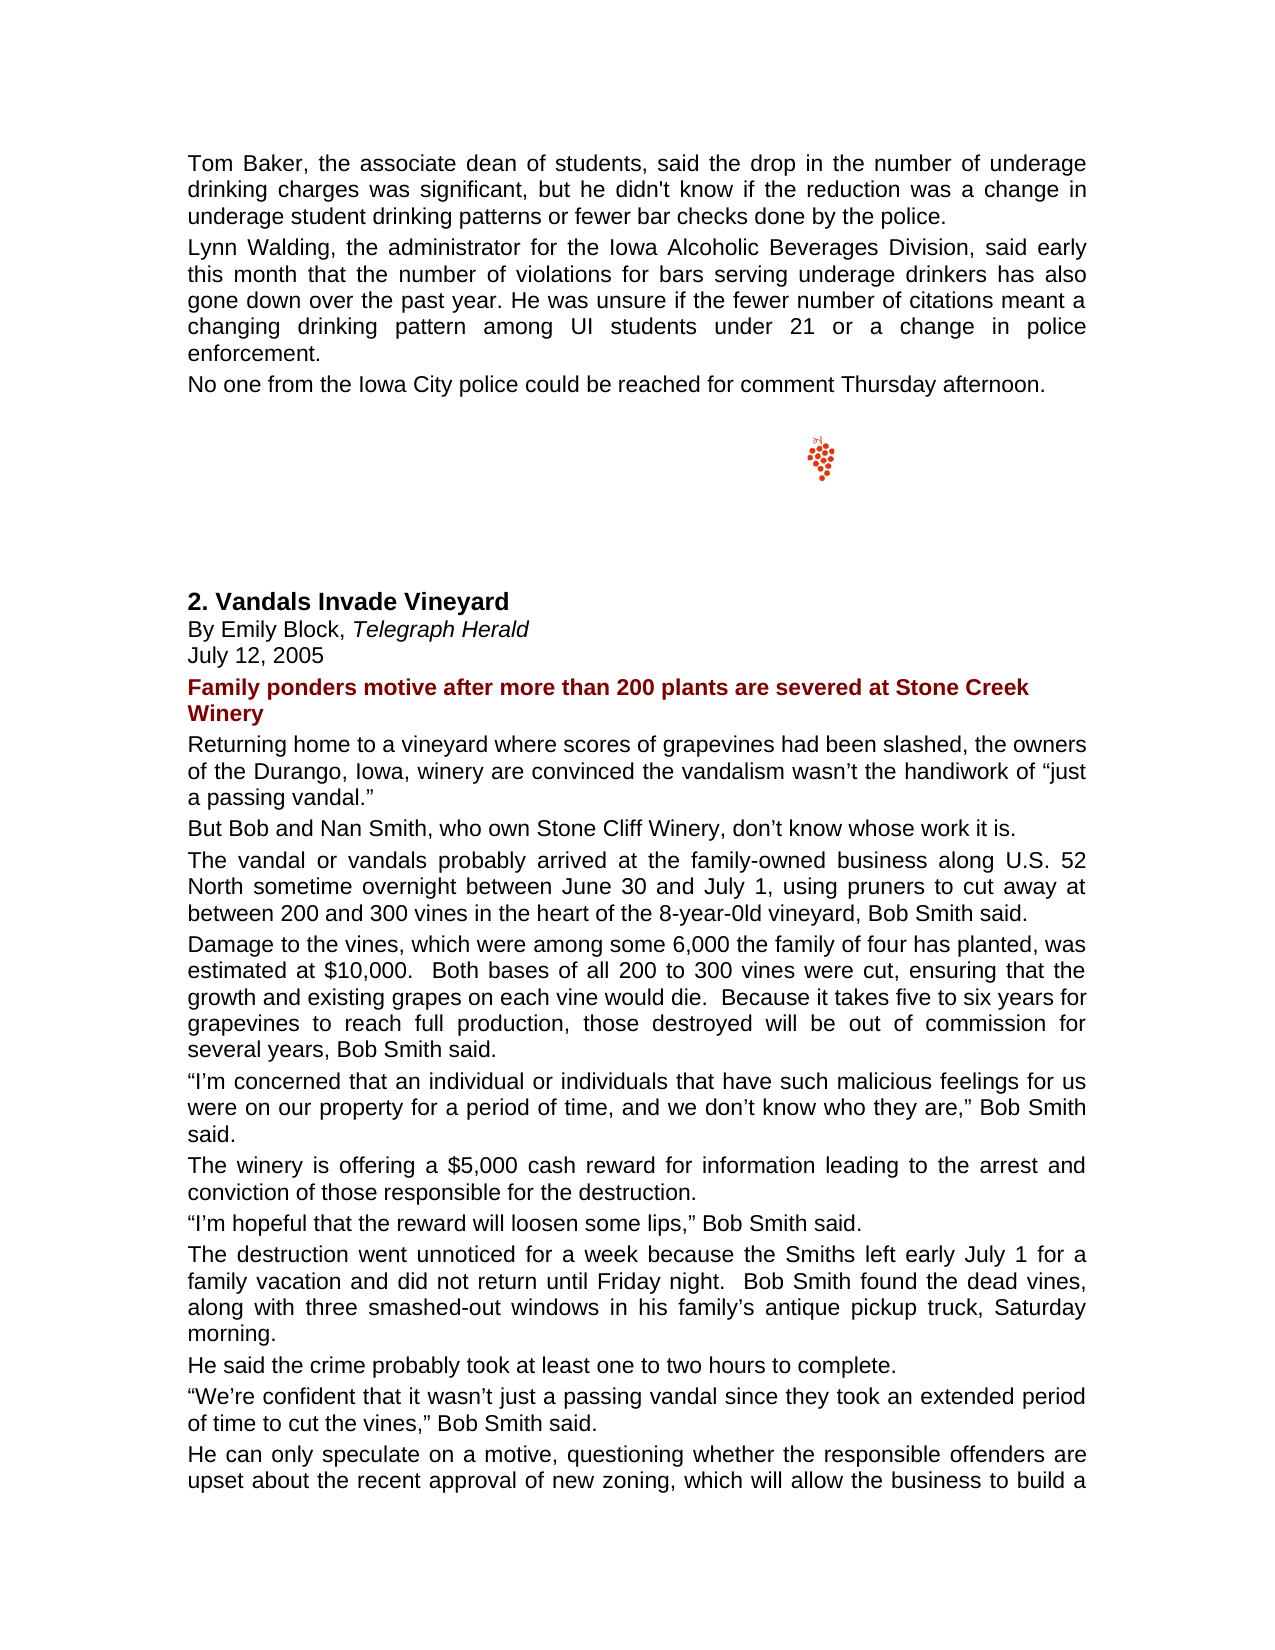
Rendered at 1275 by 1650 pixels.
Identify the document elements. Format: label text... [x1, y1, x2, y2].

text The vandal or vandals probably arrived at the family-owned business along U.S. 52 North sometime overnight between June 30 and July 1, using pruners to cut away at between 200 and 300 vines in the heart of the 8-year-0ld vineyard, Bob Smith said. [187, 847, 1087, 926]
text But Bob and Nan Smith, who own Stone Cliff Winery, don’t know whose work it is. [187, 815, 1087, 842]
text July 12, 2005 [187, 642, 1087, 668]
text The winery is offering a $5,000 cash reward for information leading to the arrest and conviction of those responsible for the destruction. [187, 1152, 1087, 1205]
text The destruction went unnoticed for a week because the Smiths left early July 1 for a family vacation and did not return until Friday night. Bob Smith found the dead vines, along with three smashed-out windows in his family’s antique pickup truck, Saturday morning. [187, 1241, 1087, 1347]
text Returning home to a vineyard where scores of grapevines had been slashed, the owners of the , winery are convinced the vandalism wasn’t the handiwork of “just a passing vandal.” [187, 731, 1087, 810]
text Tom Baker, the associate dean of students, said the drop in the number of underage drinking charges was significant, but he didn't know if the reduction was a change in underage student drinking patterns or fewer bar checks done by the police. [187, 150, 1087, 229]
text Family ponders motive after more than 200 plants are severed at Stone Creek Winery [187, 673, 1087, 726]
text “I’m hopeful that the reward will loosen some lips,” Bob Smith said. [187, 1210, 1087, 1236]
text Damage to the vines, which were among some 6,000 the family of four has planted, was estimated at $10,000. Both bases of all 200 to 300 vines were cut, ensuring that the growth and existing grapes on each vine would die. Because it takes five to six years for grapevines to reach full production, those destroyed will be out of commission for several years, Bob Smith said. [187, 931, 1087, 1063]
text Lynn Walding, the administrator for the Iowa Alcoholic Beverages Division, said early this month that the number of violations for bars serving underage drinkers has also gone down over the past year. He was unsure if the fewer number of citations meant a changing drinking pattern among UI students under 21 or a change in police enforcement. [187, 234, 1087, 366]
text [187, 1441, 1087, 1494]
text No one from the police could be reached for comment Thursday afternoon. [187, 371, 1087, 397]
text “We’re confident that it wasn’t just a passing vandal since they took an extended period of time to cut the vines,” Bob Smith said. [187, 1383, 1087, 1436]
text 2. Vandals Invade Vineyard [187, 587, 1087, 616]
text By Emily Block, Telegraph Herald [187, 616, 1087, 642]
text He said the crime probably took at least one to two hours to complete. [187, 1352, 1087, 1378]
text “I’m concerned that an individual or individuals that have such malicious feelings for us were on our property for a period of time, and we don’t know who they are,” Bob Smith said. [187, 1068, 1087, 1147]
picture [807, 436, 835, 481]
